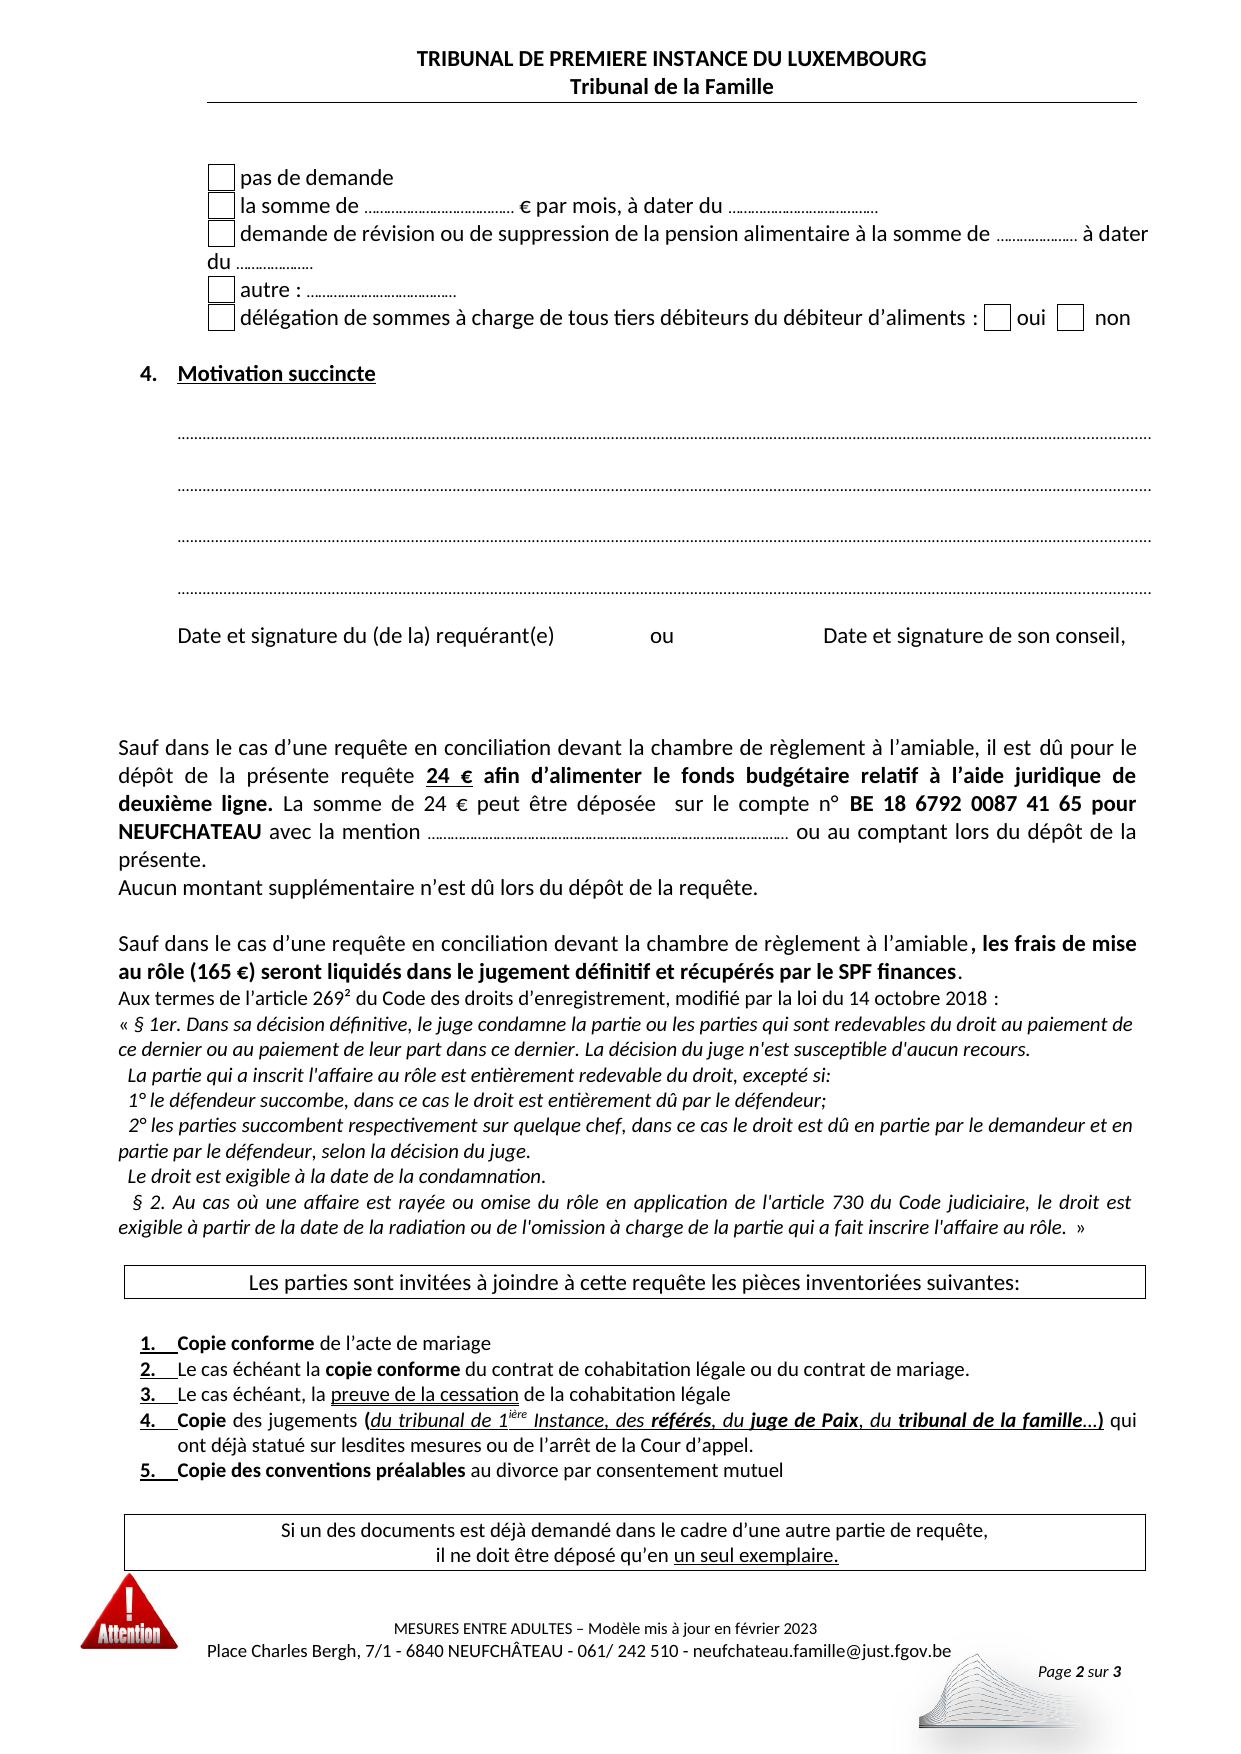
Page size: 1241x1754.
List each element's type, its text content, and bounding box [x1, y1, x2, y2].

text demande de révision ou de suppression de la pension alimentaire à la somme de ………………… à dater du ……………….. [207, 219, 1167, 275]
list Date et signature du (de la) requérant(e) ou Date et signature de son conseil, [177, 621, 1137, 649]
text Les parties sont invitées à joindre à cette requête les pièces inventoriées suivantes: [125, 1266, 1145, 1298]
list Copie des jugements (du tribunal de 1ière Instance, des référés, du juge de Paix, du tribunal de la famille…) qui ont déjà statué sur lesdites mesures ou de l’arrêt de la Cour d’appel. [140, 1407, 1137, 1458]
picture [918, 1652, 1088, 1729]
text pas de demande [207, 163, 1167, 191]
text 1° le défendeur succombe, dans ce cas le droit est entièrement dû par le défendeur; [118, 1087, 1137, 1113]
text la somme de ………………………………… € par mois, à dater du ………………………………… [207, 191, 1167, 219]
text Sauf dans le cas d’une requête en conciliation devant la chambre de règlement à l’amiable, il est dû pour le dépôt de la présente requête 24 € afin d’alimenter le fonds budgétaire relatif à l’aide juridique de deuxième ligne. La somme de 24 € peut être déposée sur le compte n° BE 18 6792 0087 41 65 pour NEUFCHATEAU avec la mention …………………………………………………….…………………………… ou au comptant lors du dépôt de la présente. [118, 733, 1137, 873]
list Le cas échéant la copie conforme du contrat de cohabitation légale ou du contrat de mariage. [140, 1356, 1137, 1381]
text Si un des documents est déjà demandé dans le cadre d’une autre partie de requête, [125, 1515, 1145, 1539]
list Copie des conventions préalables au divorce par consentement mutuel [140, 1458, 1137, 1483]
text délégation de sommes à charge de tous tiers débiteurs du débiteur d’aliments : oui non [207, 303, 1167, 331]
text Sauf dans le cas d’une requête en conciliation devant la chambre de règlement à l’amiable, les frais de mise au rôle (165 €) seront liquidés dans le jugement définitif et récupérés par le SPF finances. [118, 929, 1137, 986]
text La partie qui a inscrit l'affaire au rôle est entièrement redevable du droit, excepté si: [118, 1062, 1137, 1087]
text § 2. Au cas où une affaire est rayée ou omise du rôle en application de l'article 730 du Code judiciaire, le droit est exigible à partir de la date de la radiation ou de l'omission à charge de la partie qui a fait inscrire l'affaire au rôle. » [118, 1189, 1137, 1240]
list Motivation succincte [140, 359, 1167, 387]
list Copie conforme de l’acte de mariage [140, 1331, 1137, 1356]
picture [79, 1559, 179, 1649]
list Le cas échéant, la preuve de la cessation de la cohabitation légale [140, 1381, 1137, 1407]
text Aucun montant supplémentaire n’est dû lors du dépôt de la requête. [118, 873, 1137, 901]
text Aux termes de l’article 269² du Code des droits d’enregistrement, modifié par la loi du 14 octobre 2018 : [118, 986, 1137, 1011]
text Le droit est exigible à la date de la condamnation. [118, 1163, 1137, 1189]
text « § 1er. Dans sa décision définitive, le juge condamne la partie ou les parties qui sont redevables du droit au paiement de ce dernier ou au paiement de leur part dans ce dernier. La décision du juge n'est susceptible d'aucun recours. [118, 1011, 1137, 1062]
text autre : ………………………………… [207, 275, 1167, 303]
text 2° les parties succombent respectivement sur quelque chef, dans ce cas le droit est dû en partie par le demandeur et en partie par le défendeur, selon la décision du juge. [118, 1113, 1137, 1163]
text il ne doit être déposé qu’en un seul exemplaire. [125, 1539, 1145, 1570]
